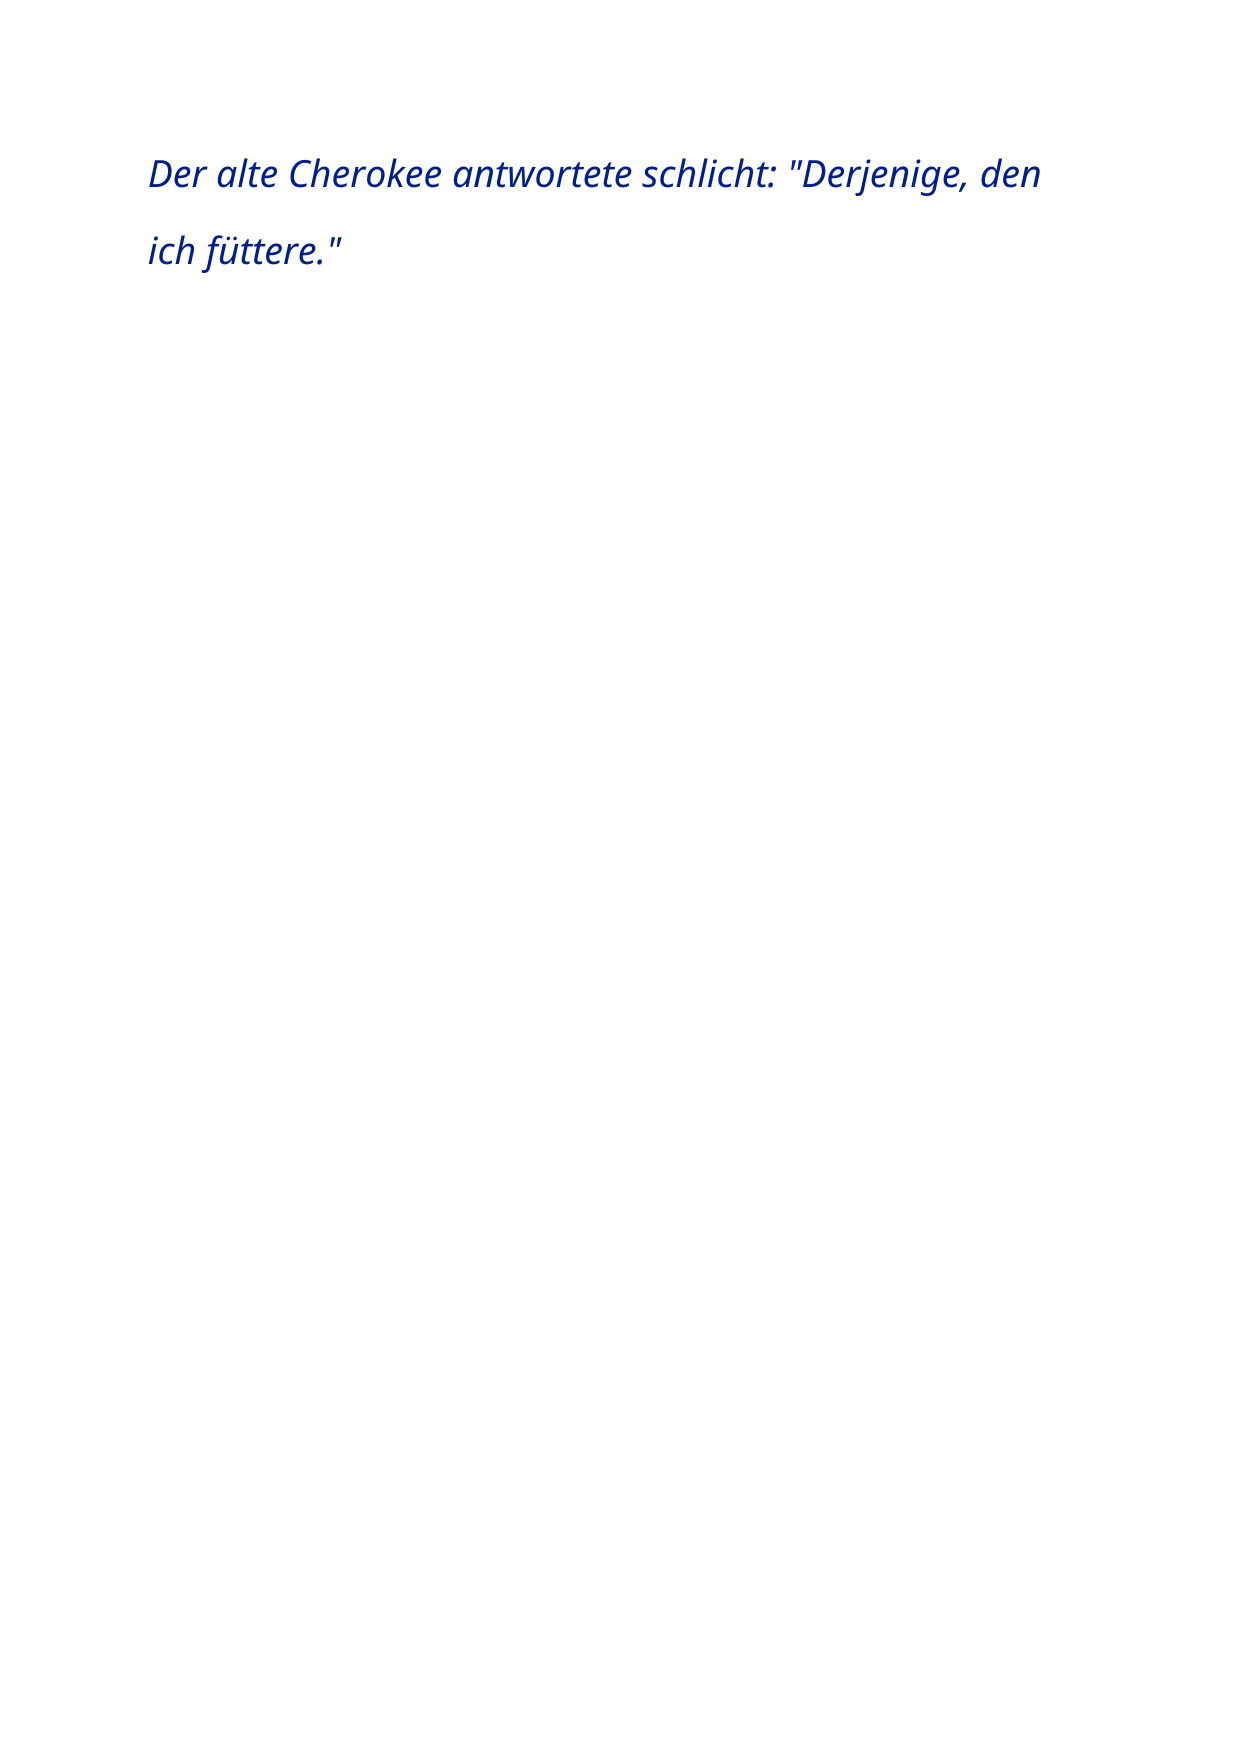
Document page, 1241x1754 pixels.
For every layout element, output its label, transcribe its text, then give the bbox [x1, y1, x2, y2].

text Der alte Cherokee antwortete schlicht: "Derjenige, den ich füttere." [148, 148, 1093, 275]
